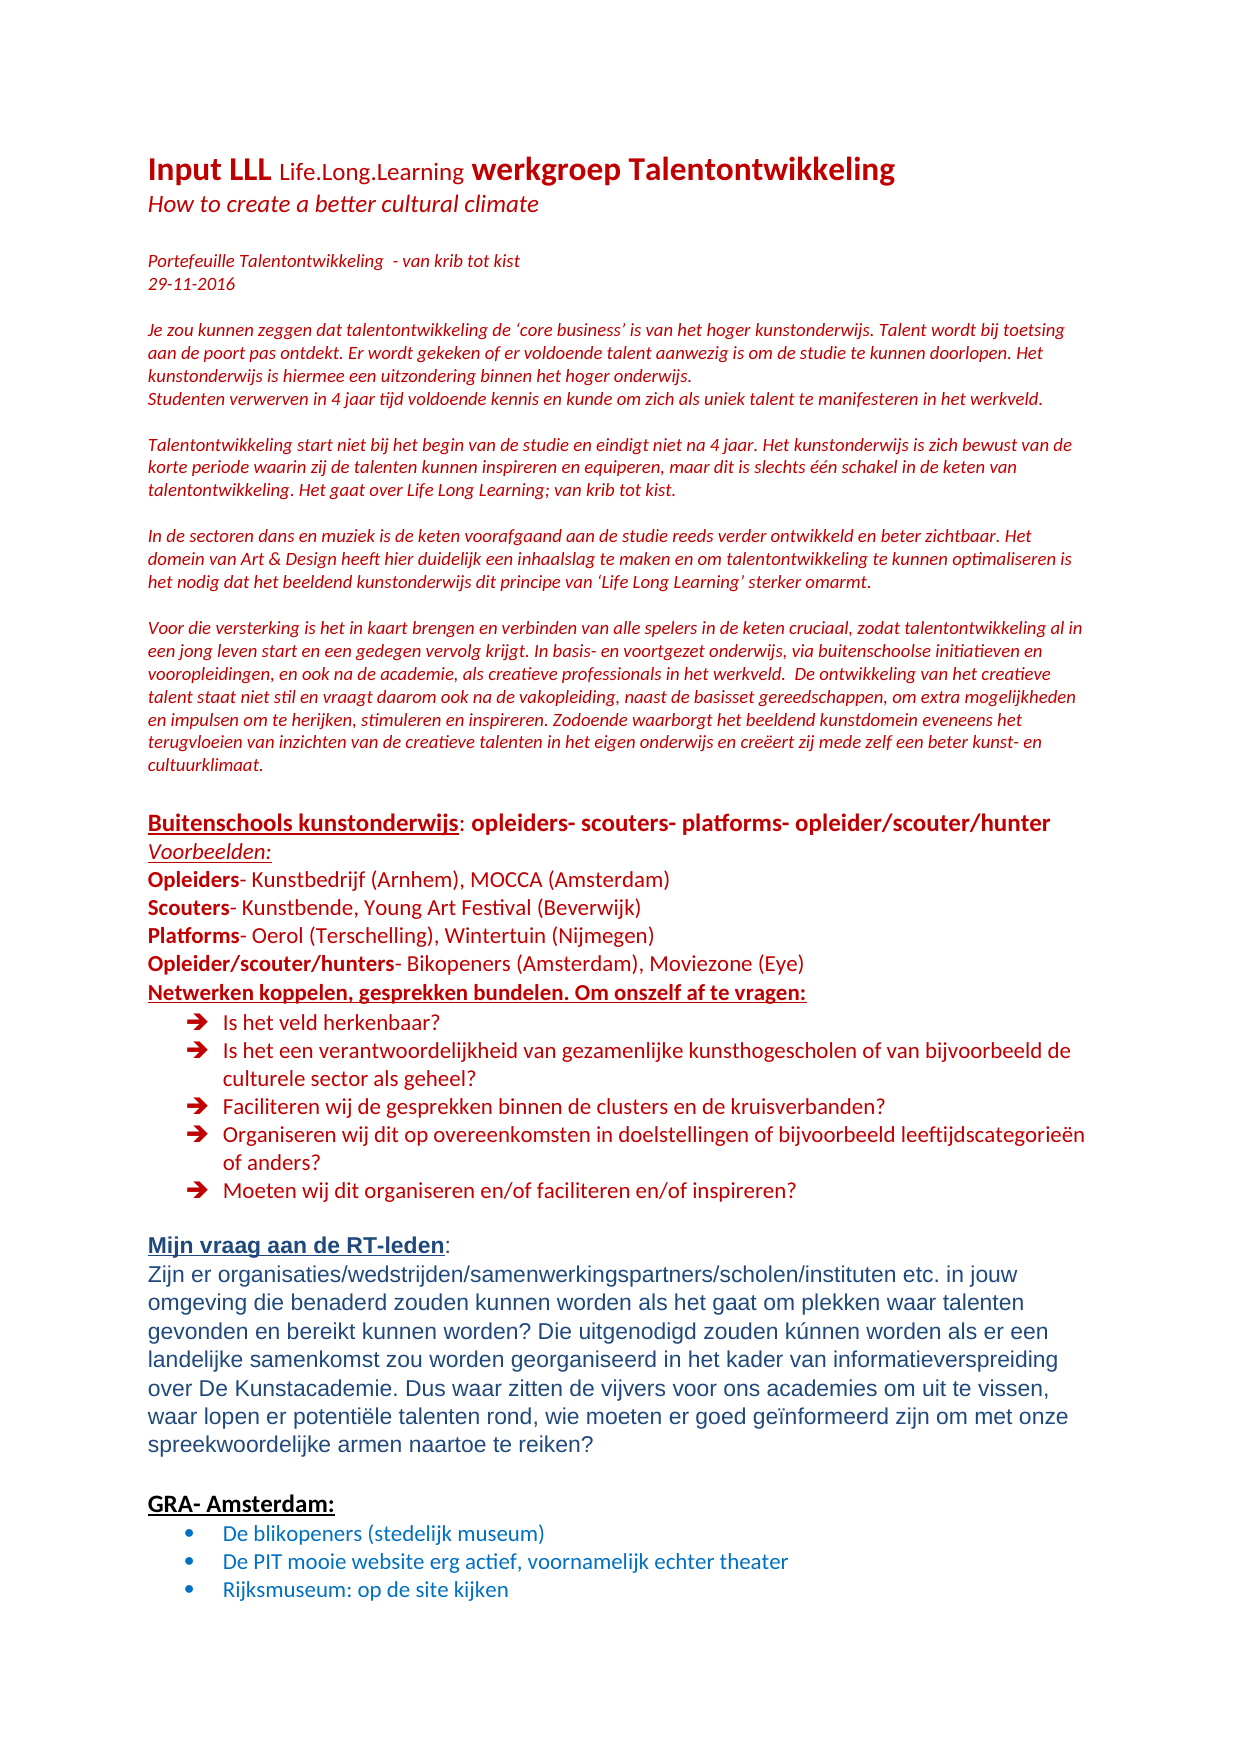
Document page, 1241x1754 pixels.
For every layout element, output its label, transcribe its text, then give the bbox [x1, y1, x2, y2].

list De PIT mooie website erg actief, voornamelijk echter theater [185, 1547, 1093, 1575]
text Studenten verwerven in 4 jaar tijd voldoende kennis en kunde om zich als uniek talent te manifesteren in het werkveld. [148, 387, 1093, 410]
list Is het veld herkenbaar? [185, 1008, 1093, 1036]
text Buitenschools kunstonderwijs: opleiders- scouters- platforms- opleider/scouter/hunter [148, 807, 1093, 837]
list Faciliteren wij de gesprekken binnen de clusters en de kruisverbanden? [185, 1092, 1093, 1120]
list Rijksmuseum: op de site kijken [185, 1575, 1093, 1603]
list De blikopeners (stedelijk museum) [185, 1519, 1093, 1547]
text 29-11-2016 [148, 272, 1093, 295]
text Platforms- Oerol (Terschelling), Wintertuin (Nijmegen) [148, 922, 1093, 949]
text Netwerken koppelen, gesprekken bundelen. Om onszelf af te vragen: [148, 978, 1093, 1006]
text Input LLL Life.Long.Learning werkgroep Talentontwikkeling [148, 148, 1093, 188]
text In de sectoren dans en muziek is de keten voorafgaand aan de studie reeds verder ontwikkeld en beter zichtbaar. Het domein van Art & Design heeft hier duidelijk een inhaalslag te maken en om talentontwikkeling te kunnen optimaliseren is het nodig dat het beeldend kunstonderwijs dit principe van ‘Life Long Learning’ sterker omarmt. [148, 524, 1093, 593]
text Opleiders- Kunstbedrijf (Arnhem), MOCCA (Amsterdam) [148, 866, 1093, 893]
text Zijn er organisaties/wedstrijden/samenwerkingspartners/scholen/instituten etc. in jouw omgeving die benaderd zouden kunnen worden als het gaat om plekken waar talenten gevonden en bereikt kunnen worden? Die uitgenodigd zouden kúnnen worden als er een landelijke samenkomst zou worden georganiseerd in het kader van informatieverspreiding over De Kunstacademie. Dus waar zitten de vijvers voor ons academies om uit te vissen, waar lopen er potentiële talenten rond, wie moeten er goed geïnformeerd zijn om met onze spreekwoordelijke armen naartoe te reiken? [148, 1261, 1093, 1458]
list Is het een verantwoordelijkheid van gezamenlijke kunsthogescholen of van bijvoorbeeld de culturele sector als geheel? [185, 1036, 1093, 1092]
text How to create a better cultural climate [148, 188, 1093, 219]
text Je zou kunnen zeggen dat talentontwikkeling de ‘core business’ is van het hoger kunstonderwijs. Talent wordt bij toetsing aan de poort pas ontdekt. Er wordt gekeken of er voldoende talent aanwezig is om de studie te kunnen doorlopen. Het kunstonderwijs is hiermee een uitzondering binnen het hoger onderwijs. [148, 318, 1093, 387]
text Portefeuille Talentontwikkeling - van krib tot kist [148, 249, 1093, 272]
text Opleider/scouter/hunters- Bikopeners (Amsterdam), Moviezone (Eye) [148, 949, 1093, 978]
text Scouters- Kunstbende, Young Art Festival (Beverwijk) [148, 893, 1093, 922]
text GRA- Amsterdam: [148, 1488, 1093, 1519]
text Voorbeelden: [148, 837, 1093, 866]
text Voor die versterking is het in kaart brengen en verbinden van alle spelers in de keten cruciaal, zodat talentontwikkeling al in een jong leven start en een gedegen vervolg krijgt. In basis- en voortgezet onderwijs, via buitenschoolse initiatieven en vooropleidingen, en ook na de academie, als creatieve professionals in het werkveld. De ontwikkeling van het creatieve talent staat niet stil en vraagt daarom ook na de vakopleiding, naast de basisset gereedschappen, om extra mogelijkheden en impulsen om te herijken, stimuleren en inspireren. Zodoende waarborgt het beeldend kunstdomein eveneens het terugvloeien van inzichten van de creatieve talenten in het eigen onderwijs en creëert zij mede zelf een beter kunst- en cultuurklimaat. [148, 616, 1093, 776]
list Moeten wij dit organiseren en/of faciliteren en/of inspireren? [185, 1176, 1093, 1204]
text Talentontwikkeling start niet bij het begin van de studie en eindigt niet na 4 jaar. Het kunstonderwijs is zich bewust van de korte periode waarin zij de talenten kunnen inspireren en equiperen, maar dit is slechts één schakel in de keten van talentontwikkeling. Het gaat over Life Long Learning; van krib tot kist. [148, 433, 1093, 501]
text Mijn vraag aan de RT-leden: [148, 1232, 1093, 1259]
list Organiseren wij dit op overeenkomsten in doelstellingen of bijvoorbeeld leeftijdscategorieën of anders? [185, 1120, 1093, 1176]
